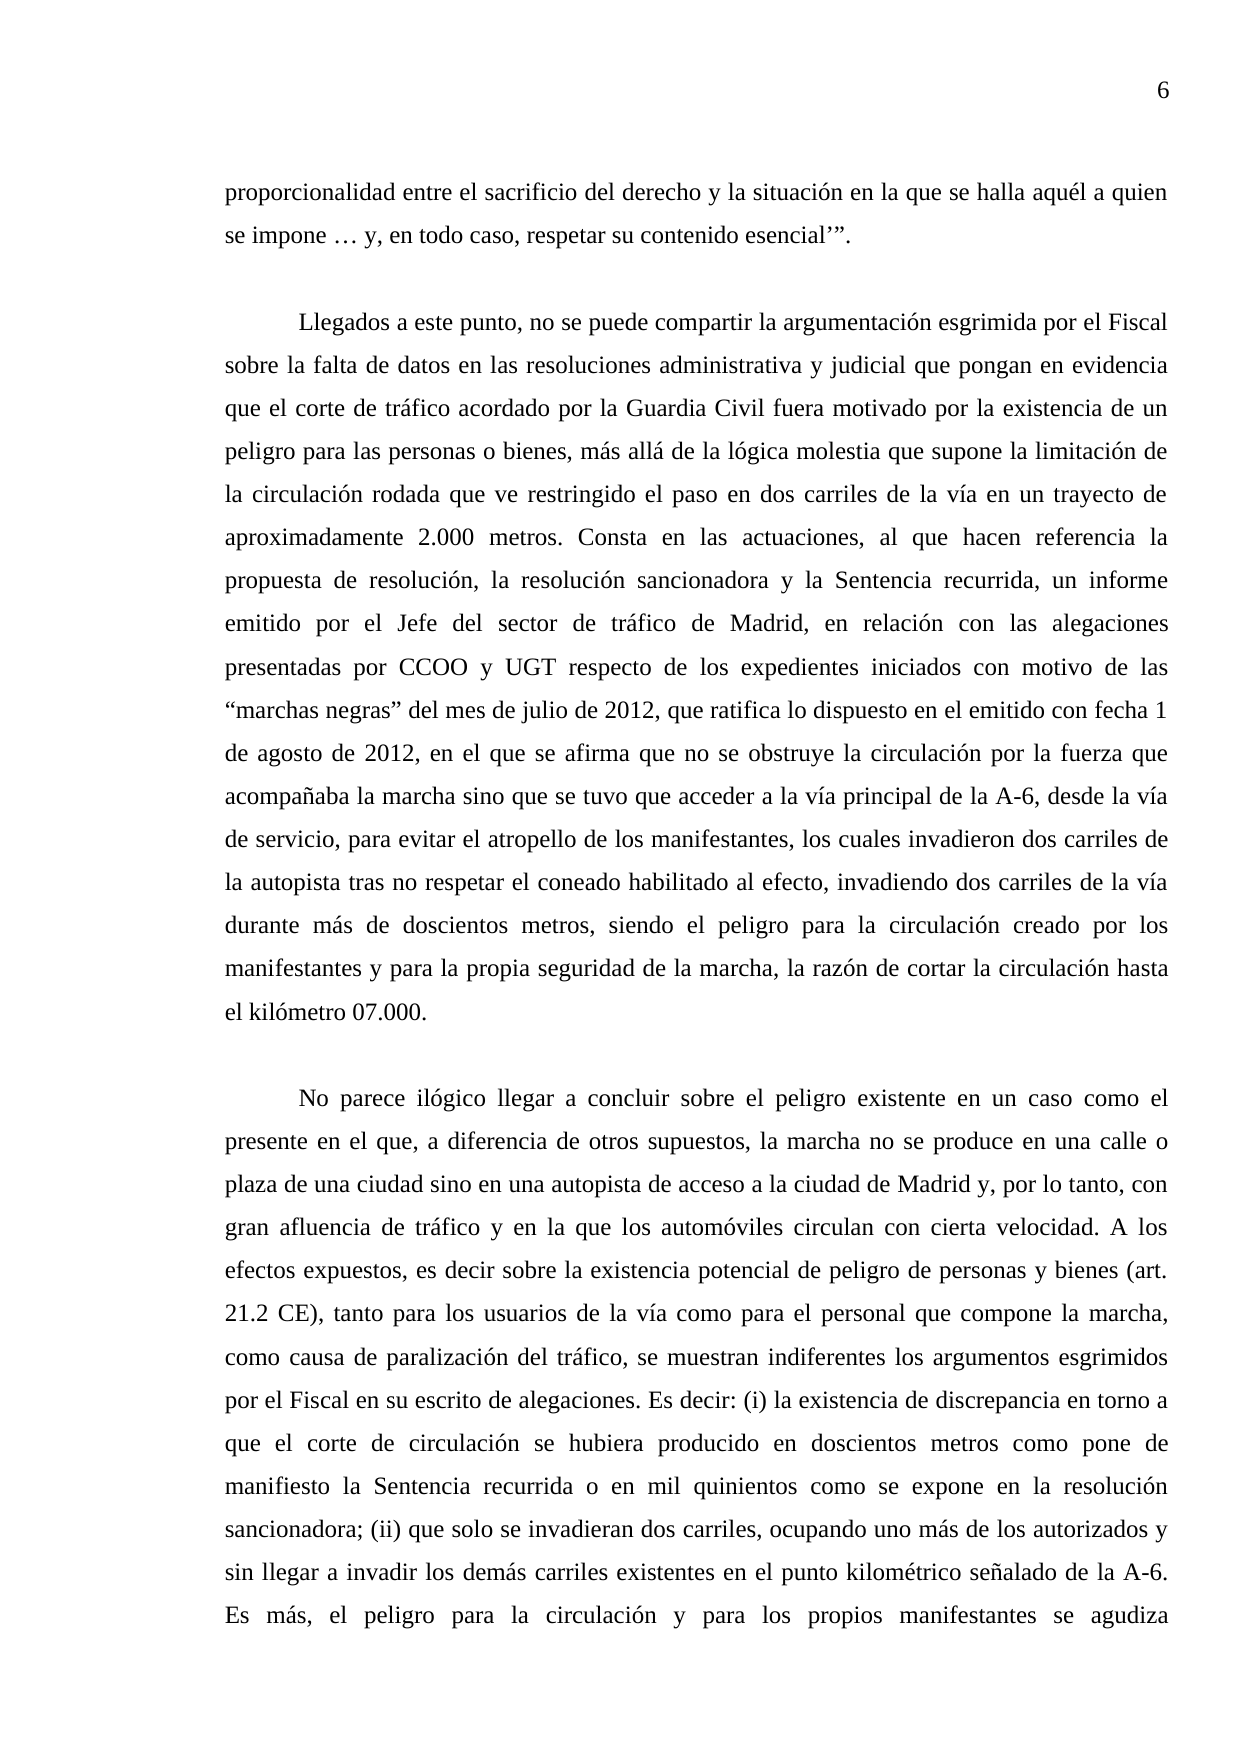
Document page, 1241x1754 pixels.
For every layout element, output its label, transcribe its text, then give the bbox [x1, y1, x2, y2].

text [224, 177, 1169, 249]
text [224, 1083, 1169, 1629]
text Llegados a este punto, no se puede compartir la argumentación esgrimida por el Fiscal sobre la falta de datos en las resoluciones administrativa y judicial que pongan en evidencia que el corte de tráfico acordado por la Guardia Civil fuera motivado por la existencia de un peligro para las personas o bienes, más allá de la lógica molestia que supone la limitación de la circulación rodada que ve restringido el paso en dos carriles de la vía en un trayecto de aproximadamente 2.000 metros. Consta en las actuaciones, al que hacen referencia la propuesta de resolución, la resolución sancionadora y la Sentencia recurrida, un informe emitido por el Jefe del sector de tráfico de Madrid, en relación con las alegaciones presentadas por CCOO y UGT respecto de los expedientes iniciados con motivo de las “marchas negras” del mes de julio de 2012, que ratifica lo dispuesto en el emitido con fecha 1 de agosto de 2012, en el que se afirma que no se obstruye la circulación por la fuerza que acompañaba la marcha sino que se tuvo que acceder a la vía principal de la A-6, desde la vía de servicio, para evitar el atropello de los manifestantes, los cuales invadieron dos carriles de la autopista tras no respetar el coneado habilitado al efecto, invadiendo dos carriles de la vía durante más de doscientos metros, siendo el peligro para la circulación creado por los manifestantes y para la propia seguridad de la marcha, la razón de cortar la circulación hasta el kilómetro 07.000. [224, 307, 1169, 1025]
